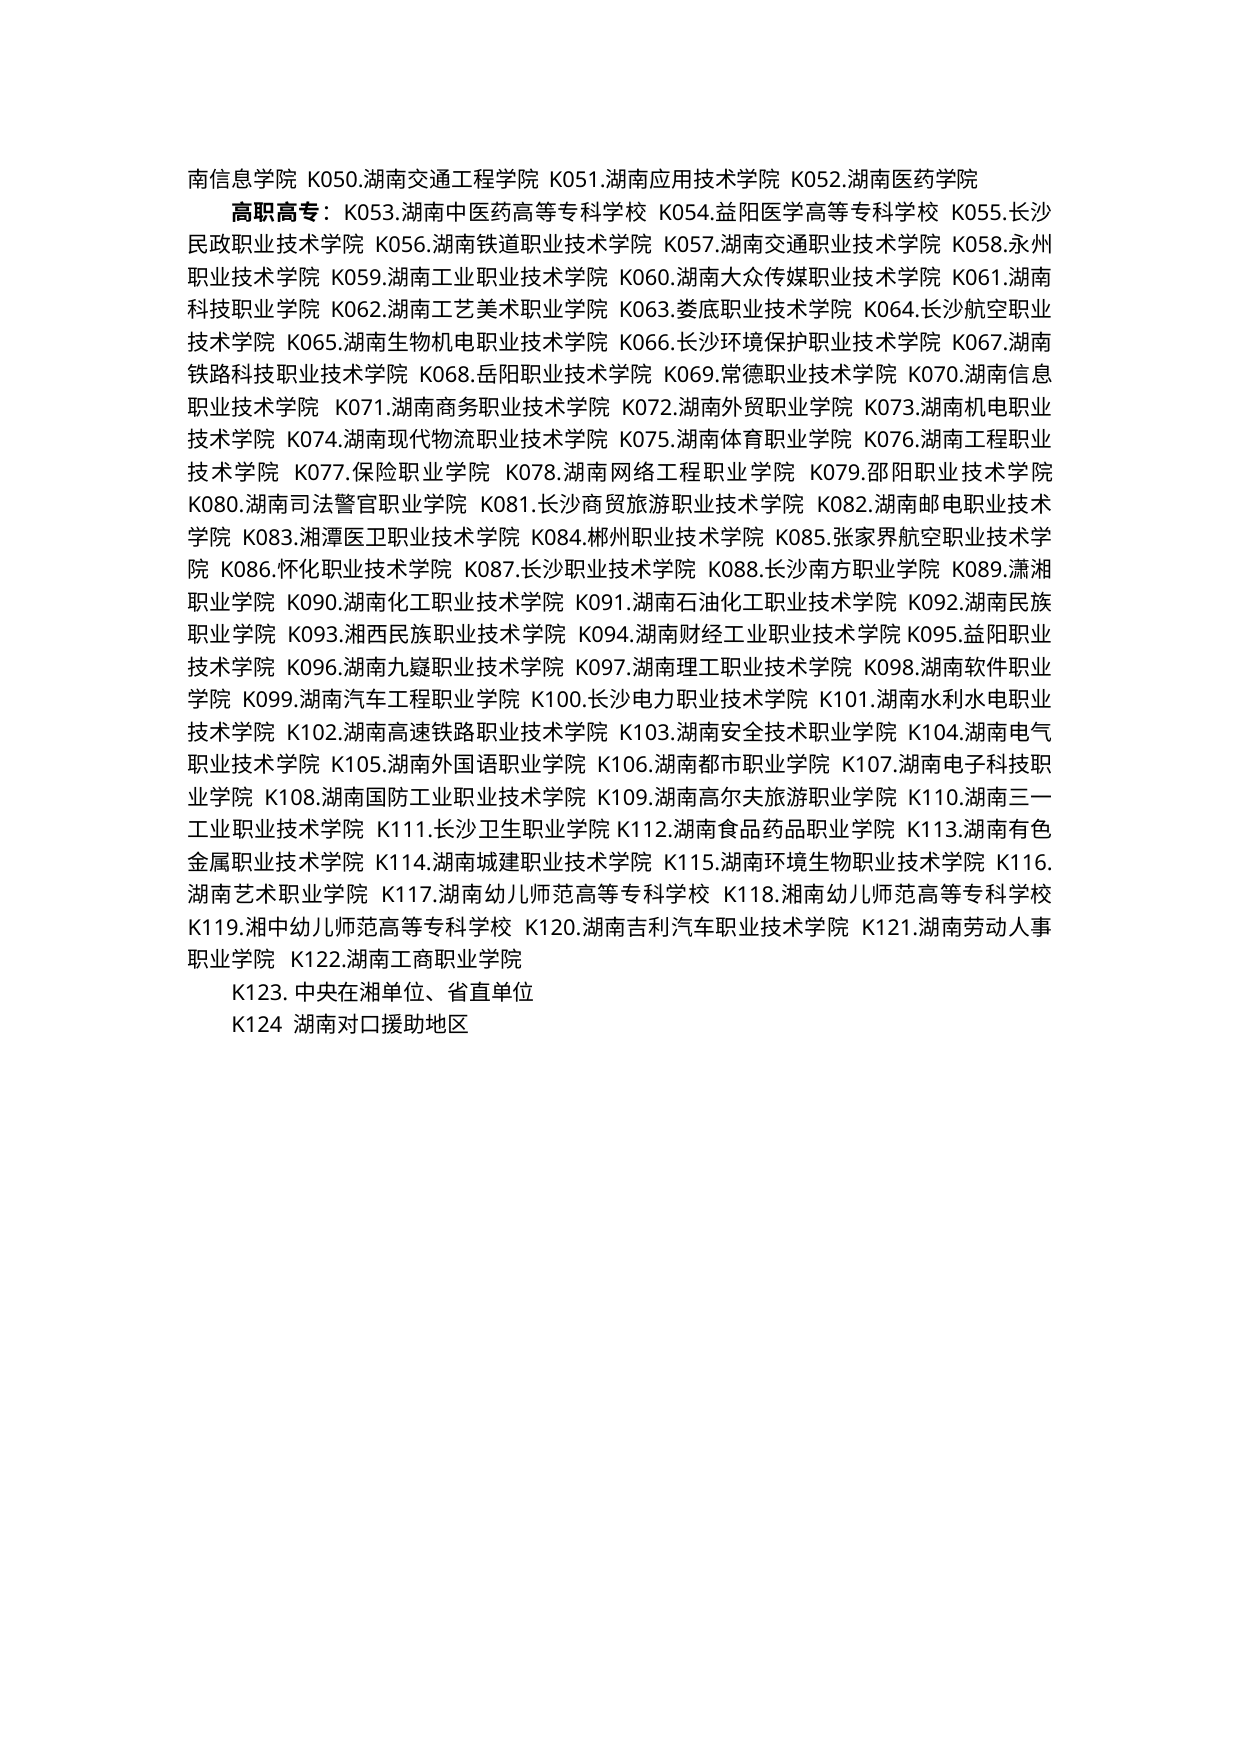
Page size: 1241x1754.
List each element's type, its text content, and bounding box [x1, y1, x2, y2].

text 高职高专：K053.湖南中医药高等专科学校 K054.益阳医学高等专科学校 K055.长沙民政职业技术学院 K056.湖南铁道职业技术学院 K057.湖南交通职业技术学院 K058.永州职业技术学院 K059.湖南工业职业技术学院 K060.湖南大众传媒职业技术学院 K061.湖南科技职业学院 K062.湖南工艺美术职业学院 K063.娄底职业技术学院 K064.长沙航空职业技术学院 K065.湖南生物机电职业技术学院 K066.长沙环境保护职业技术学院 K067.湖南铁路科技职业技术学院 K068.岳阳职业技术学院 K069.常德职业技术学院 K070.湖南信息职业技术学院 K071.湖南商务职业技术学院 K072.湖南外贸职业学院 K073.湖南机电职业技术学院 K074.湖南现代物流职业技术学院 K075.湖南体育职业学院 K076.湖南工程职业技术学院 K077.保险职业学院 K078.湖南网络工程职业学院 K079.邵阳职业技术学院 K080.湖南司法警官职业学院 K081.长沙商贸旅游职业技术学院 K082.湖南邮电职业技术学院 K083.湘潭医卫职业技术学院 K084.郴州职业技术学院 K085.张家界航空职业技术学院 K086.怀化职业技术学院 K087.长沙职业技术学院 K088.长沙南方职业学院 K089.潇湘职业学院 K090.湖南化工职业技术学院 K091.湖南石油化工职业技术学院 K092.湖南民族职业学院 K093.湘西民族职业技术学院 K094.湖南财经工业职业技术学院K095.益阳职业技术学院 K096.湖南九嶷职业技术学院 K097.湖南理工职业技术学院 K098.湖南软件职业学院 K099.湖南汽车工程职业学院 K100.长沙电力职业技术学院 K101.湖南水利水电职业技术学院 K102.湖南高速铁路职业技术学院 K103.湖南安全技术职业学院 K104.湖南电气职业技术学院 K105.湖南外国语职业学院 K106.湖南都市职业学院 K107.湖南电子科技职业学院 K108.湖南国防工业职业技术学院 K109.湖南高尔夫旅游职业学院 K110.湖南三一工业职业技术学院 K111.长沙卫生职业学院K112.湖南食品药品职业学院 K113.湖南有色金属职业技术学院 K114.湖南城建职业技术学院 K115.湖南环境生物职业技术学院 K116.湖南艺术职业学院 K117.湖南幼儿师范高等专科学校 K118.湘南幼儿师范高等专科学校 K119.湘中幼儿师范高等专科学校 K120.湖南吉利汽车职业技术学院 K121.湖南劳动人事职业学院 K122.湖南工商职业学院 [187, 194, 1053, 974]
text K123. 中央在湘单位、省直单位 [187, 974, 1053, 1007]
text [187, 162, 1053, 194]
text K124 湖南对口援助地区 [187, 1007, 1053, 1039]
